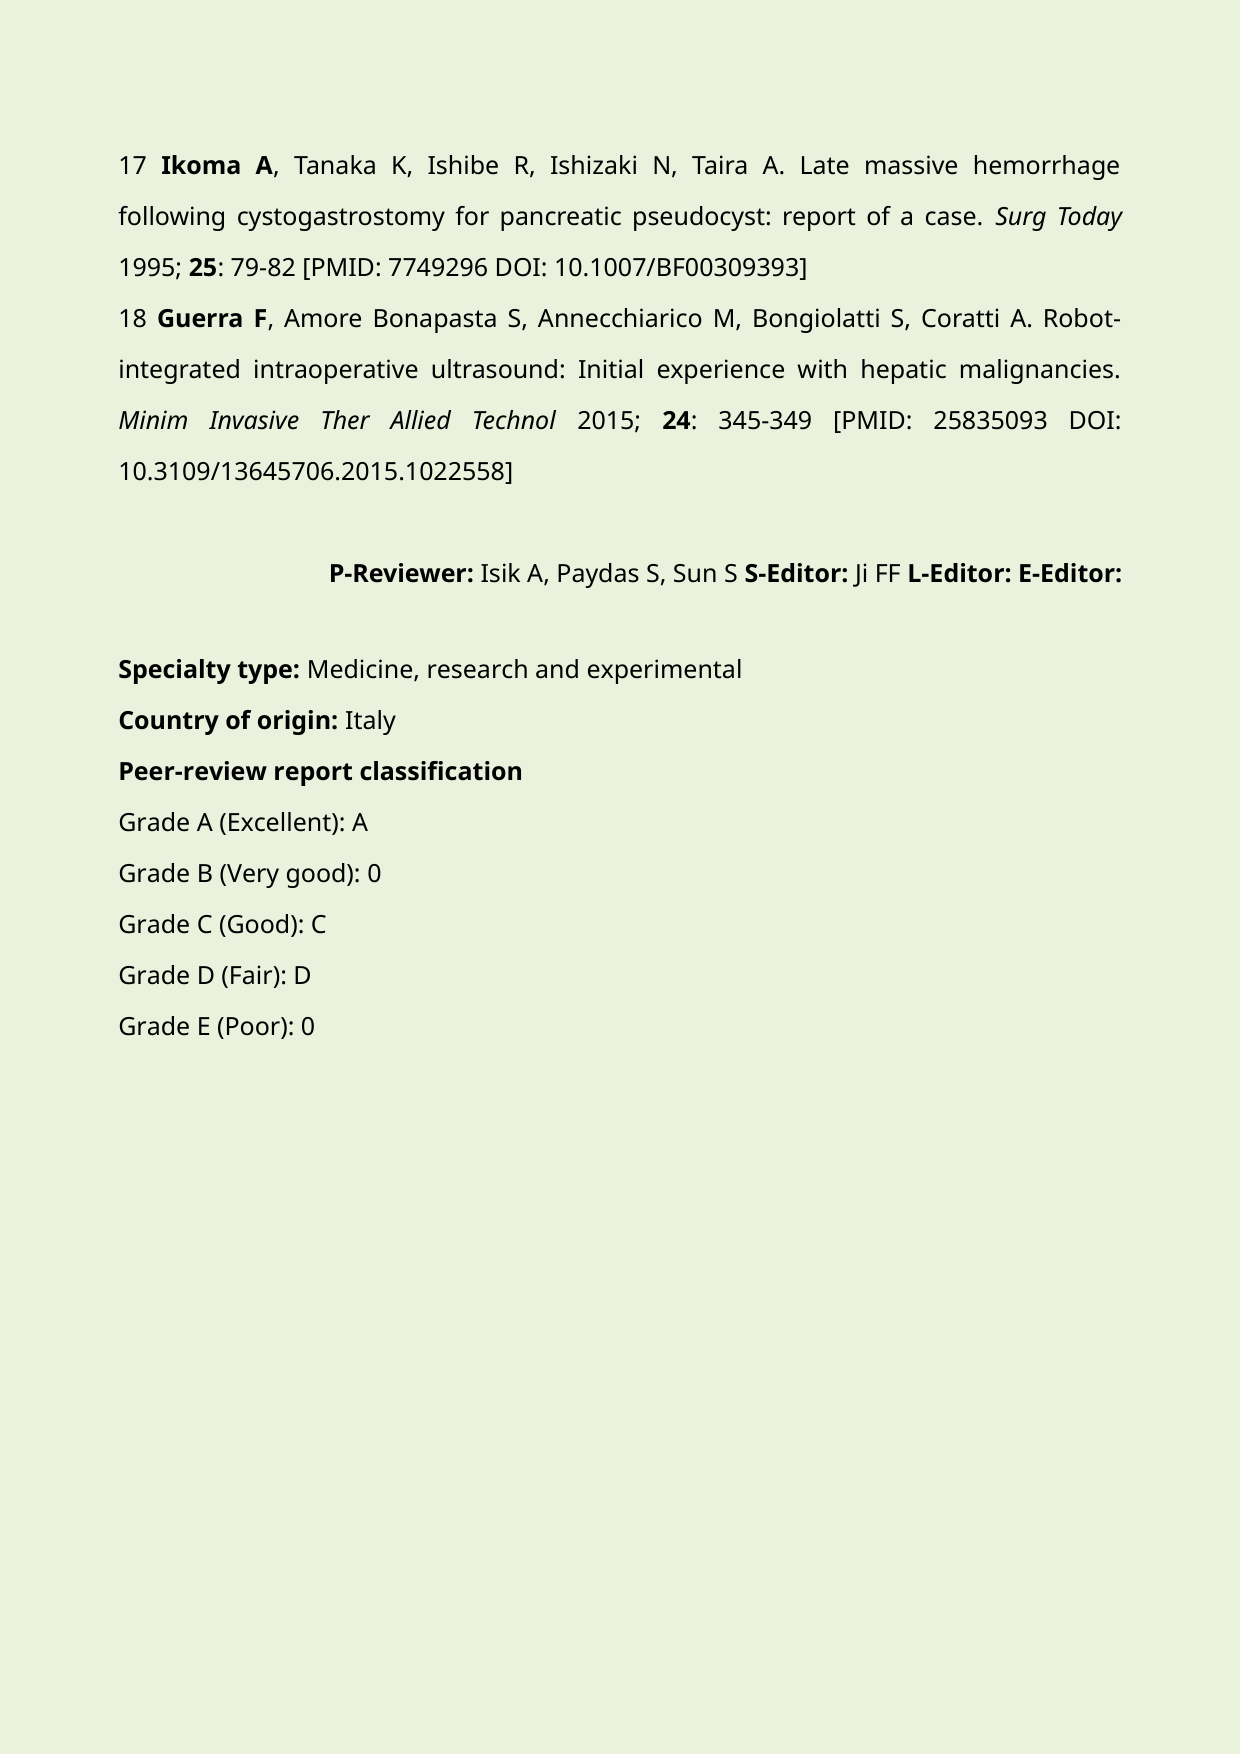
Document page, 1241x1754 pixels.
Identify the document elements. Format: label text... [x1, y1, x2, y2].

text Grade C (Good): C [118, 907, 1122, 941]
text Specialty type: Medicine, research and experimental [118, 652, 1122, 686]
text Grade A (Excellent): A [118, 805, 1122, 839]
text 18 Guerra F, Amore Bonapasta S, Annecchiarico M, Bongiolatti S, Coratti A. Robot-integrated intraoperative ultrasound: Initial experience with hepatic malignancies. Minim Invasive Ther Allied Technol 2015; 24: 345-349 [PMID: 25835093 DOI: 10.3109/13645706.2015.1022558] [118, 301, 1122, 488]
text Grade D (Fair): D [118, 958, 1122, 992]
text Peer-review report classification [118, 754, 1122, 788]
text P-Reviewer: Isik A, Paydas S, Sun S S-Editor: Ji FF L-Editor: E-Editor: [118, 556, 1122, 590]
text Grade B (Very good): 0 [118, 856, 1122, 890]
text 17 Ikoma A, Tanaka K, Ishibe R, Ishizaki N, Taira A. Late massive hemorrhage following cystogastrostomy for pancreatic pseudocyst: report of a case. Surg Today 1995; 25: 79-82 [PMID: 7749296 DOI: 10.1007/BF00309393] [118, 148, 1122, 284]
text Country of origin: Italy [118, 703, 1122, 737]
text Grade E (Poor): 0 [118, 1009, 1122, 1043]
